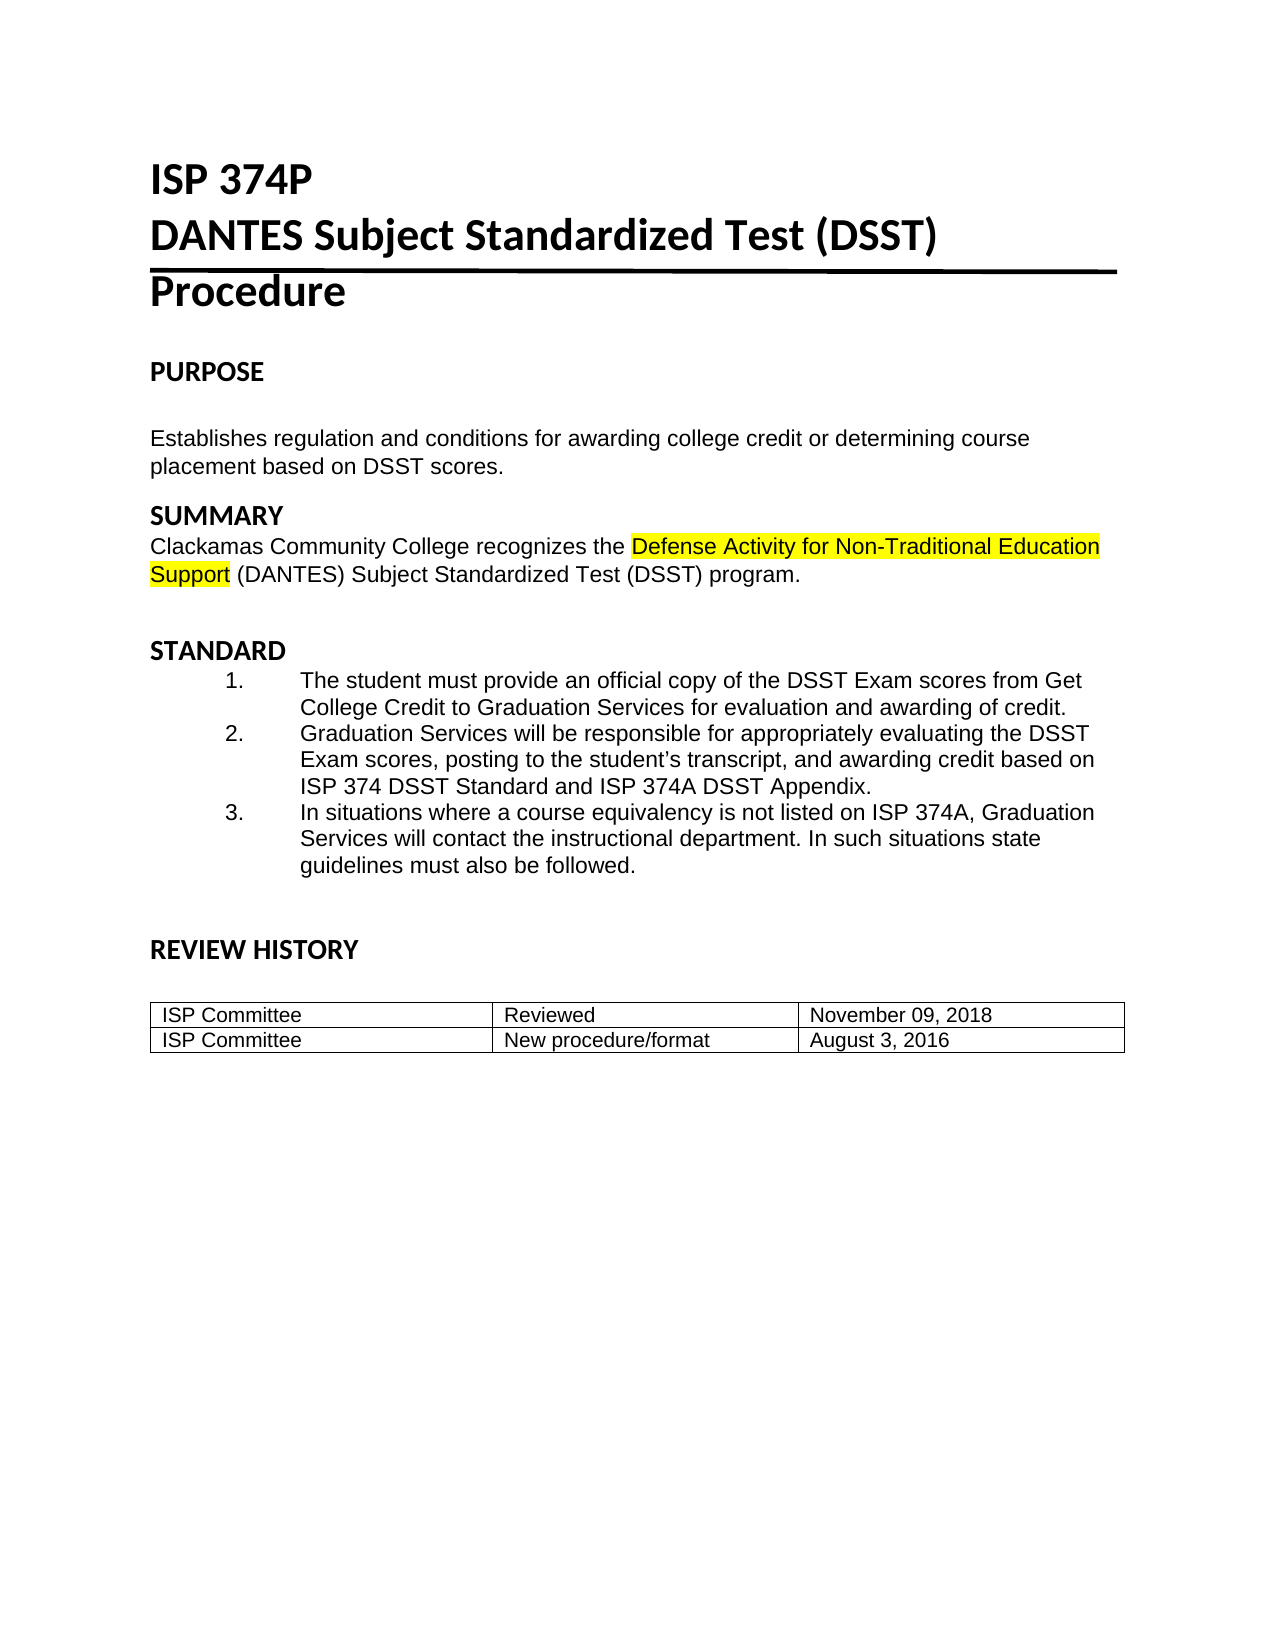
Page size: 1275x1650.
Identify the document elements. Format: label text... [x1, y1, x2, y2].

text Establishes regulation and conditions for awarding college credit or determining course placement based on DSST scores. [150, 425, 1125, 479]
text SUMMARY [150, 497, 1125, 533]
text REVIEW HISTORY [150, 931, 1125, 966]
text Clackamas Community College recognizes the Defense Activity for Non-Traditional Education Support (DANTES) Subject Standardized Test (DSST) program. [150, 533, 1125, 587]
text STANDARD [150, 632, 1125, 667]
text DANTES Subject Standardized Test (DSST) [150, 206, 1125, 262]
text PURPOSE [150, 353, 1125, 389]
list Graduation Services will be responsible for appropriately evaluating the DSST Exam scores, posting to the student’s transcript, and awarding credit based on ISP 374 DSST Standard and ISP 374A DSST Appendix. [225, 720, 1125, 799]
list The student must provide an official copy of the DSST Exam scores from Get College Credit to Graduation Services for evaluation and awarding of credit. [225, 667, 1125, 720]
table_cell New procedure/format [493, 1028, 798, 1052]
list In situations where a course equivalency is not listed on ISP 374A, Graduation Services will contact the instructional department. In such situations state guidelines must also be followed. [225, 799, 1125, 878]
table_header Reviewed [493, 1003, 798, 1027]
table_header ISP Committee [151, 1003, 492, 1027]
text ISP 374P [150, 150, 1125, 206]
table_cell ISP Committee [151, 1028, 492, 1052]
table_header November 09, 2018 [799, 1003, 1124, 1027]
table_cell August 3, 2016 [799, 1028, 1124, 1052]
text Procedure [150, 262, 1125, 318]
